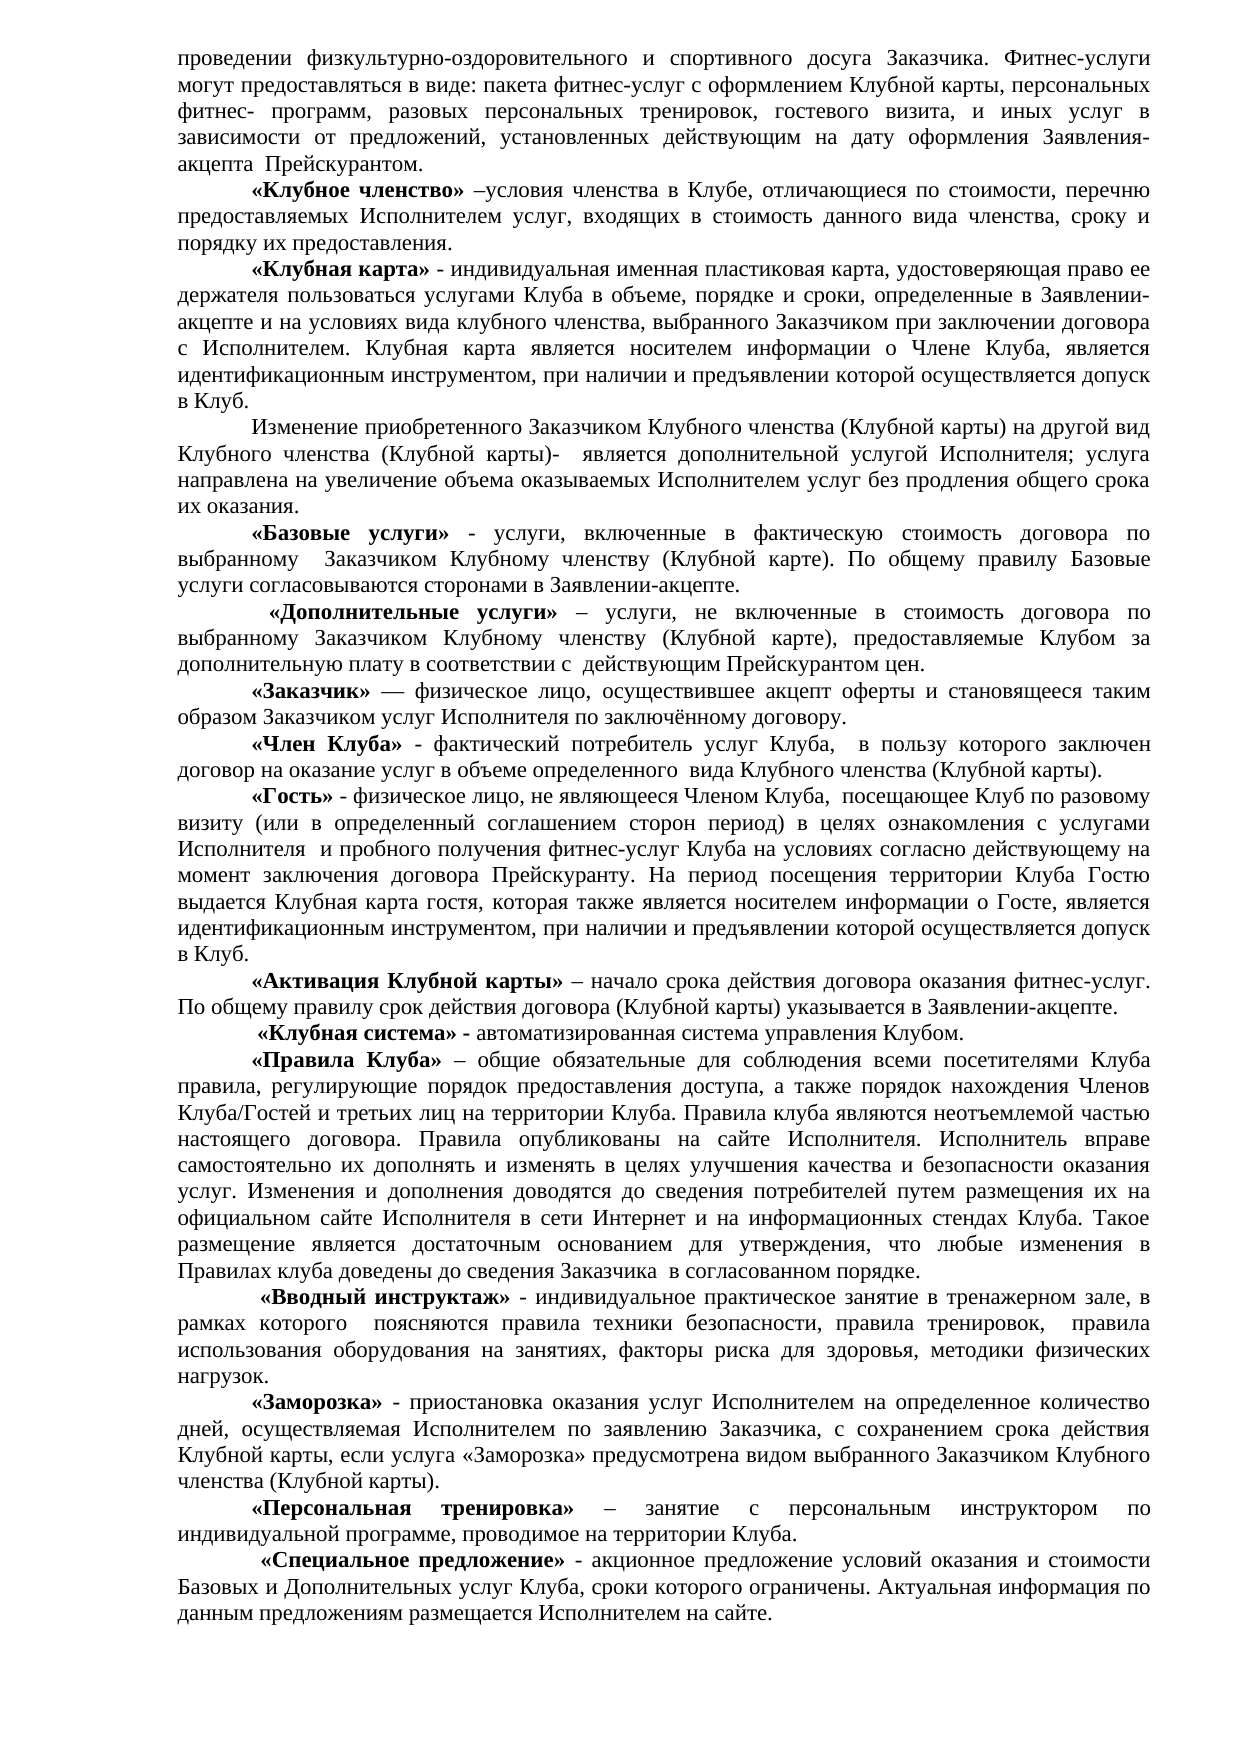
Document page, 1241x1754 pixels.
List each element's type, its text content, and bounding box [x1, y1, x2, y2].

text «Заказчик» — физическое лицо, осуществившее акцепт оферты и становящееся таким образом Заказчиком услуг Исполнителя по заключённому договору. [177, 677, 1152, 729]
text «Активация Клубной карты» – начало срока действия договора оказания фитнес-услуг. По общему правилу срок действия договора (Клубной карты) указывается в Заявлении-акцепте. [177, 967, 1152, 1019]
text «Заморозка» - приостановка оказания услуг Исполнителем на определенное количество дней, осуществляемая Исполнителем по заявлению Заказчика, с сохранением срока действия Клубной карты, если услуга «Заморозка» предусмотрена видом выбранного Заказчиком Клубного членства (Клубной карты). [177, 1388, 1152, 1494]
text «Дополнительные услуги» – услуги, не включенные в стоимость договора по выбранному Заказчиком Клубному членству (Клубной карте), предоставляемые Клубом за дополнительную плату в соответствии с действующим Прейскурантом цен. [177, 598, 1152, 677]
text «Специальное предложение» - акционное предложение условий оказания и стоимости Базовых и Дополнительных услуг Клуба, сроки которого ограничены. Актуальная информация по данным предложениям размещается Исполнителем на сайте. [177, 1547, 1152, 1626]
text «Базовые услуги» - услуги, включенные в фактическую стоимость договора по выбранному Заказчиком Клубному членству (Клубной карте). По общему правилу Базовые услуги согласовываются сторонами в Заявлении-акцепте. [177, 519, 1152, 598]
text «Правила Клуба» – общие обязательные для соблюдения всеми посетителями Клуба правила, регулирующие порядок предоставления доступа, а также порядок нахождения Членов Клуба/Гостей и третьих лиц на территории Клуба. Правила клуба являются неотъемлемой частью настоящего договора. Правила опубликованы на сайте Исполнителя. Исполнитель вправе самостоятельно их дополнять и изменять в целях улучшения качества и безопасности оказания услуг. Изменения и дополнения доводятся до сведения потребителей путем размещения их на официальном сайте Исполнителя в сети Интернет и на информационных стендах Клуба. Такое размещение является достаточным основанием для утверждения, что любые изменения в Правилах клуба доведены до сведения Заказчика в согласованном порядке. [177, 1046, 1152, 1283]
text «Вводный инструктаж» - индивидуальное практическое занятие в тренажерном зале, в рамках которого поясняются правила техники безопасности, правила тренировок, правила использования оборудования на занятиях, факторы риска для здоровья, методики физических нагрузок. [177, 1283, 1152, 1388]
text «Клубная карта» - индивидуальная именная пластиковая карта, удостоверяющая право ее держателя пользоваться услугами Клуба в объеме, порядке и сроки, определенные в Заявлении-акцепте и на условиях вида клубного членства, выбранного Заказчиком при заключении договора с Исполнителем. Клубная карта является носителем информации о Члене Клуба, является идентификационным инструментом, при наличии и предъявлении которой осуществляется допуск в Клуб. [177, 255, 1152, 413]
text «Клубная система» - автоматизированная система управления Клубом. [177, 1019, 1152, 1046]
text Изменение приобретенного Заказчиком Клубного членства (Клубной карты) на другой вид Клубного членства (Клубной карты)- является дополнительной услугой Исполнителя; услуга направлена на увеличение объема оказываемых Исполнителем услуг без продления общего срока их оказания. [177, 413, 1152, 519]
text «Персональная тренировка» – занятие с персональным инструктором по индивидуальной программе, проводимое на территории Клуба. [177, 1494, 1152, 1547]
text «Гость» - физическое лицо, не являющееся Членом Клуба, посещающее Клуб по разовому визиту (или в определенный соглашением сторон период) в целях ознакомления с услугами Исполнителя и пробного получения фитнес-услуг Клуба на условиях согласно действующему на момент заключения договора Прейскуранту. На период посещения территории Клуба Гостю выдается Клубная карта гостя, которая также является носителем информации о Госте, является идентификационным инструментом, при наличии и предъявлении которой осуществляется допуск в Клуб. [177, 782, 1152, 967]
text «Член Клуба» - фактический потребитель услуг Клуба, в пользу которого заключен договор на оказание услуг в объеме определенного вида Клубного членства (Клубной карты). [177, 729, 1152, 782]
text «Клубное членство» –условия членства в Клубе, отличающиеся по стоимости, перечню предоставляемых Исполнителем услуг, входящих в стоимость данного вида членства, сроку и порядку их предоставления. [177, 176, 1152, 255]
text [177, 44, 1152, 176]
